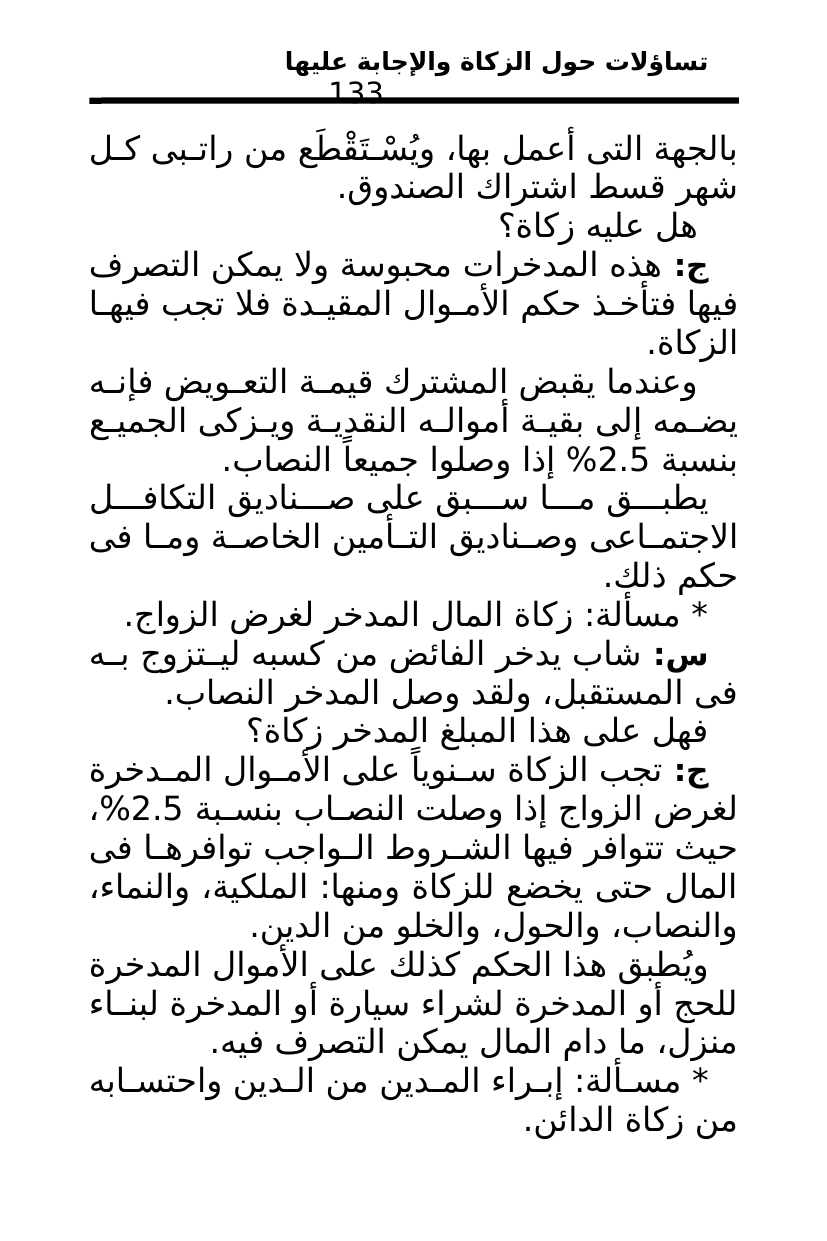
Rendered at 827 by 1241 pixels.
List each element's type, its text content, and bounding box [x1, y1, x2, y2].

title ويُطبق هذا الحكم كذلك على الأموال المدخرة للحج أو المدخرة لشراء سيارة أو المدخرة لبناء منزل، ما دام المال يمكن التصرف فيه. [89, 945, 738, 1062]
text س: شاب يدخر الفائض من كسبه ليتزوج به فى المستقبل، ولقد وصل المدخر النصاب. [89, 634, 738, 712]
text ج: تجب الزكاة سنوياً على الأموال المدخرة لغرض الزواج إذا وصلت النصاب بنسبة 2.5%، حيث تتوافر فيها الشروط الواجب توافرها فى المال حتى يخضع للزكاة ومنها: الملكية، والنماء، والنصاب، والحول، والخلو من الدين. [89, 751, 738, 945]
text * مسألة: زكاة المال المدخر لغرض الزواج. [89, 595, 738, 634]
title هل عليه زكاة؟ [89, 207, 738, 246]
title وعندما يقبض المشترك قيمة التعويض فإنه يضمه إلى بقية أمواله النقدية ويزكى الجميع بنسبة 2.5% إذا وصلوا جميعاً النصاب. [89, 362, 738, 479]
title فهل على هذا المبلغ المدخر زكاة؟ [89, 712, 738, 751]
text * مسألة: إبراء المدين من الدين واحتسابه من زكاة الدائن. [89, 1062, 738, 1139]
text ج: هذه المدخرات محبوسة ولا يمكن التصرف فيها فتأخذ حكم الأموال المقيدة فلا تجب فيها الزكاة. [89, 246, 738, 362]
title يطبق ما سبق على صناديق التكافل الاجتماعى وصناديق التأمين الخاصة وما فى حكم ذلك. [89, 479, 738, 595]
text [89, 129, 738, 207]
